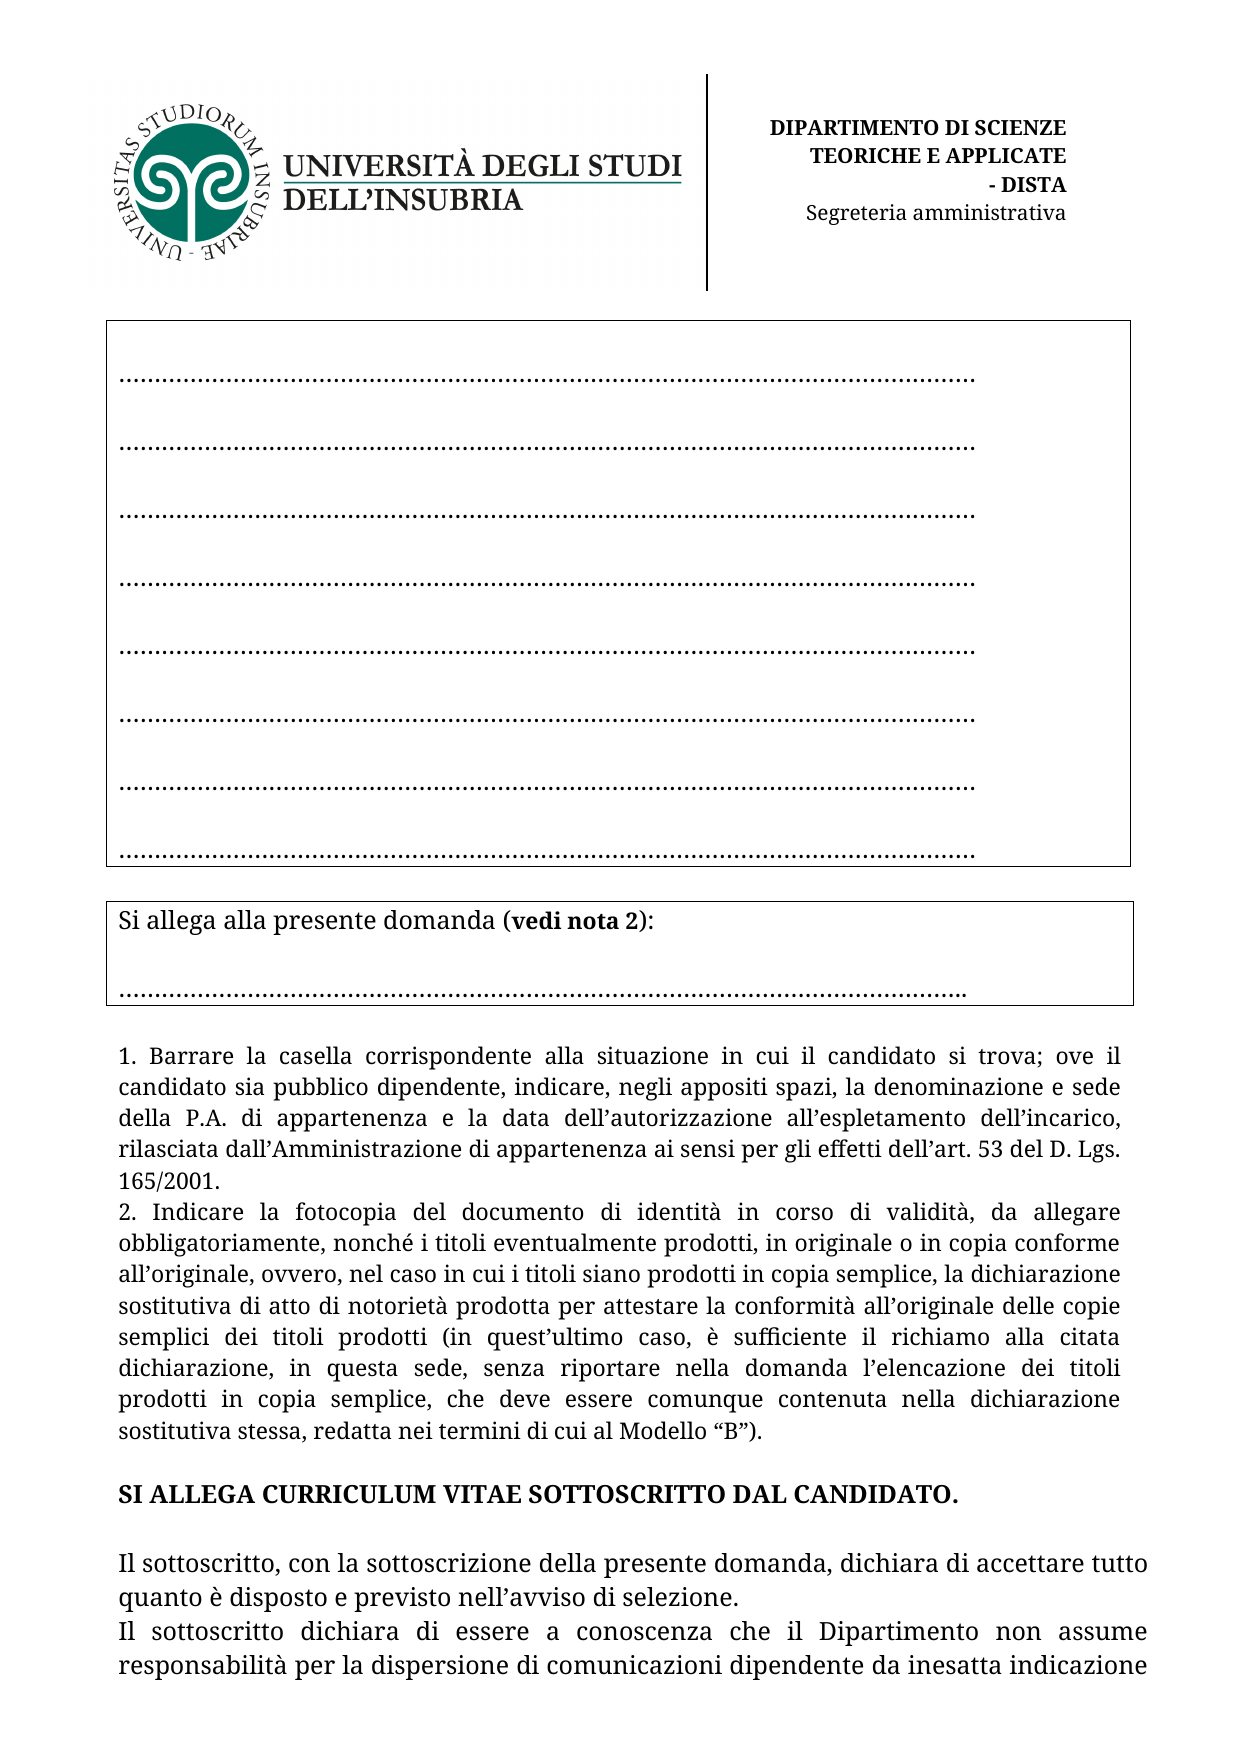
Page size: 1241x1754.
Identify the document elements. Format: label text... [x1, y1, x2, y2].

text 2. Indicare la fotocopia del documento di identità in corso di validità, da allegare obbligatoriamente, nonché i titoli eventualmente prodotti, in originale o in copia conforme all’originale, ovvero, nel caso in cui i titoli siano prodotti in copia semplice, la dichiarazione sostitutiva di atto di notorietà prodotta per attestare la conformità all’originale delle copie semplici dei titoli prodotti (in quest’ultimo caso, è sufficiente il richiamo alla citata dichiarazione, in questa sede, senza riportare nella domanda l’elencazione dei titoli prodotti in copia semplice, che deve essere comunque contenuta nella dichiarazione sostitutiva stessa, redatta nei termini di cui al Modello “B”). [118, 1196, 1122, 1446]
picture [88, 73, 707, 292]
table_header Si allega alla presente domanda (vedi nota 2): ……………………………………………………………………………………………………….. [107, 902, 1133, 1004]
text Il sottoscritto, con la sottoscrizione della presente domanda, dichiara di accettare tutto quanto è disposto e previsto nell’avviso di selezione. [118, 1545, 1149, 1613]
text 1. Barrare la casella corrispondente alla situazione in cui il candidato si trova; ove il candidato sia pubblico dipendente, indicare, negli appositi spazi, la denominazione e sede della P.A. di appartenenza e la data dell’autorizzazione all’espletamento dell’incarico, rilasciata dall’Amministrazione di appartenenza ai sensi per gli effetti dell’art. 53 del D. Lgs. 165/2001. [118, 1039, 1122, 1196]
text SI ALLEGA CURRICULUM VITAE SOTTOSCRITTO DAL CANDIDATO. [118, 1477, 1122, 1511]
